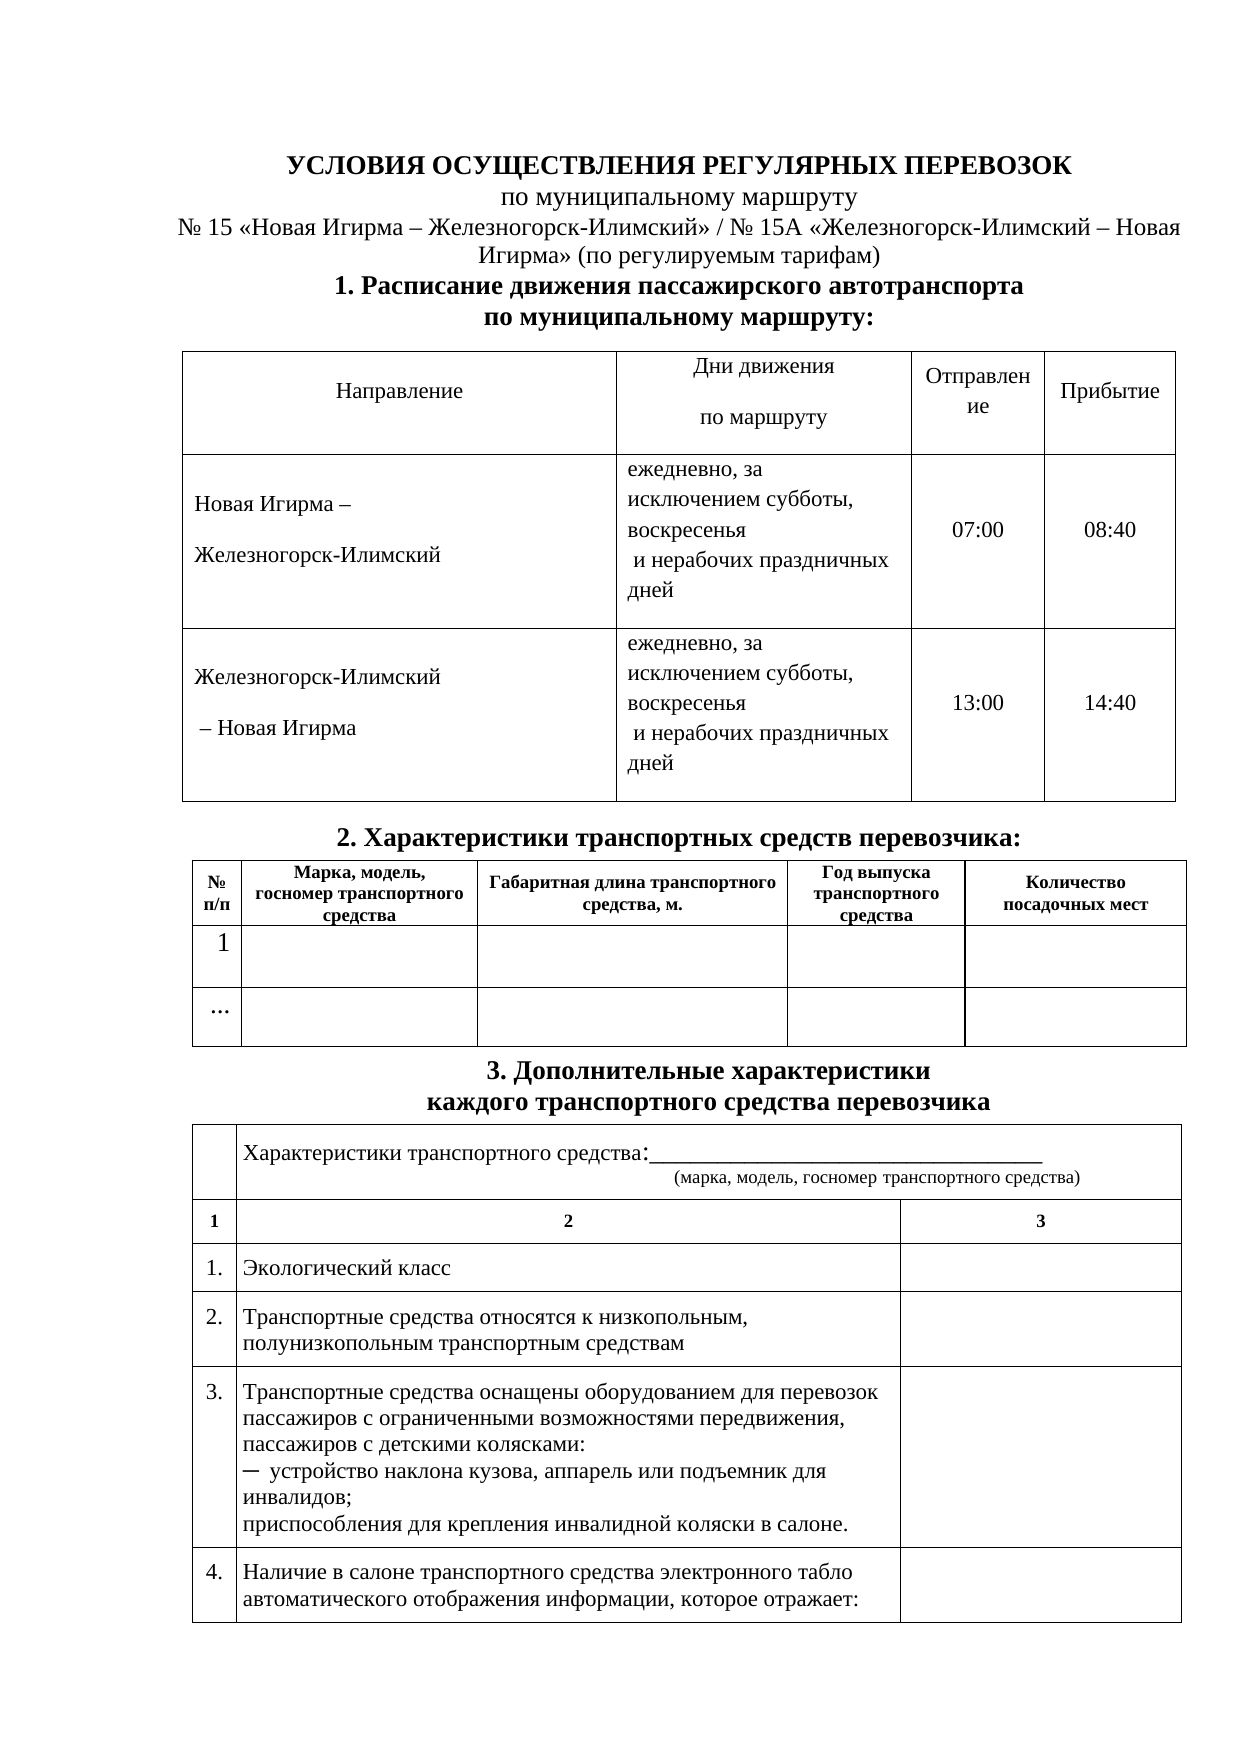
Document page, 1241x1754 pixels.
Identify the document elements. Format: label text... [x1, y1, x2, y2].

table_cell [237, 1548, 900, 1622]
table_header Год выпуска транспортного средства [788, 861, 964, 925]
table_cell [901, 1548, 1181, 1622]
table_cell Новая Игирма – Железногорск-Илимский [183, 455, 616, 627]
table_cell [966, 988, 1186, 1046]
table_cell 1. [193, 1244, 236, 1291]
table_header Прибытие [1045, 352, 1175, 454]
table_header Габаритная длина транспортного средства, м. [478, 861, 787, 925]
table_header Марка, модель, госномер транспортного средства [242, 861, 477, 925]
table_cell [901, 1244, 1181, 1291]
list 1. Расписание движения пассажирского автотранспорта [177, 269, 1181, 300]
table_cell ежедневно, за исключением субботы, воскресенья и нерабочих праздничных дней [617, 629, 911, 801]
table_header № п/п [193, 861, 241, 925]
table_cell [242, 988, 477, 1046]
table_cell 3 [901, 1200, 1181, 1242]
table_cell Транспортные средства относятся к низкопольным, полунизкопольным транспортным средствам [237, 1292, 900, 1366]
text 2. Характеристики транспортных средств перевозчика: [177, 821, 1181, 852]
table_cell Транспортные средства оснащены оборудованием для перевозок пассажиров с ограниченными возможностями передвижения, пассажиров с детскими колясками: устройство наклона кузова, аппарель или подъемник для инвалидов; приспособления для крепления инвалидной коляски в салоне. [237, 1367, 900, 1547]
table_cell ежедневно, за исключением субботы, воскресенья и нерабочих праздничных дней [617, 455, 911, 627]
text по муниципальному маршруту [177, 180, 1181, 212]
table_cell [901, 1367, 1181, 1547]
table_cell [242, 926, 477, 987]
table_header Дни движения по маршруту [617, 352, 911, 454]
table_cell 13:00 [912, 629, 1044, 801]
table_cell Экологический класс [237, 1244, 900, 1291]
table_cell 2 [237, 1200, 900, 1242]
text УСЛОВИЯ ОСУЩЕСТВЛЕНИЯ РЕГУЛЯРНЫХ ПЕРЕВОЗОК [177, 149, 1181, 180]
table_header Отправление [912, 352, 1044, 454]
table_header Характеристики транспортного средства:_____________________________ (марка, модель, госномер транспортного средства) [237, 1125, 1181, 1199]
table_cell [788, 988, 964, 1046]
table_cell 14:40 [1045, 629, 1175, 801]
table_cell [478, 926, 787, 987]
table_cell 1 [193, 926, 241, 987]
table_cell Железногорск-Илимский – Новая Игирма [183, 629, 616, 801]
table_cell 4. [193, 1548, 236, 1622]
table_header [193, 1125, 236, 1199]
table_cell 3. [193, 1367, 236, 1547]
table_cell 2. [193, 1292, 236, 1366]
table_cell 1 [193, 1200, 236, 1242]
text № 15 «Новая Игирма – Железногорск-Илимский» / № 15А «Железногорск-Илимский – Новая Игирма» (по регулируемым тарифам) [177, 212, 1181, 269]
list по муниципальному маршруту: [177, 300, 1181, 331]
table_cell [478, 988, 787, 1046]
list каждого транспортного средства перевозчика [177, 1085, 1181, 1116]
table_cell [788, 926, 964, 987]
table_cell [901, 1292, 1181, 1366]
table_header Количество посадочных мест [966, 861, 1186, 925]
table_cell [966, 926, 1186, 987]
list 3. Дополнительные характеристики [177, 1054, 1181, 1085]
table_cell 07:00 [912, 455, 1044, 627]
table_cell 08:40 [1045, 455, 1175, 627]
table_header Направление [183, 352, 616, 454]
table_cell ... [193, 988, 241, 1046]
